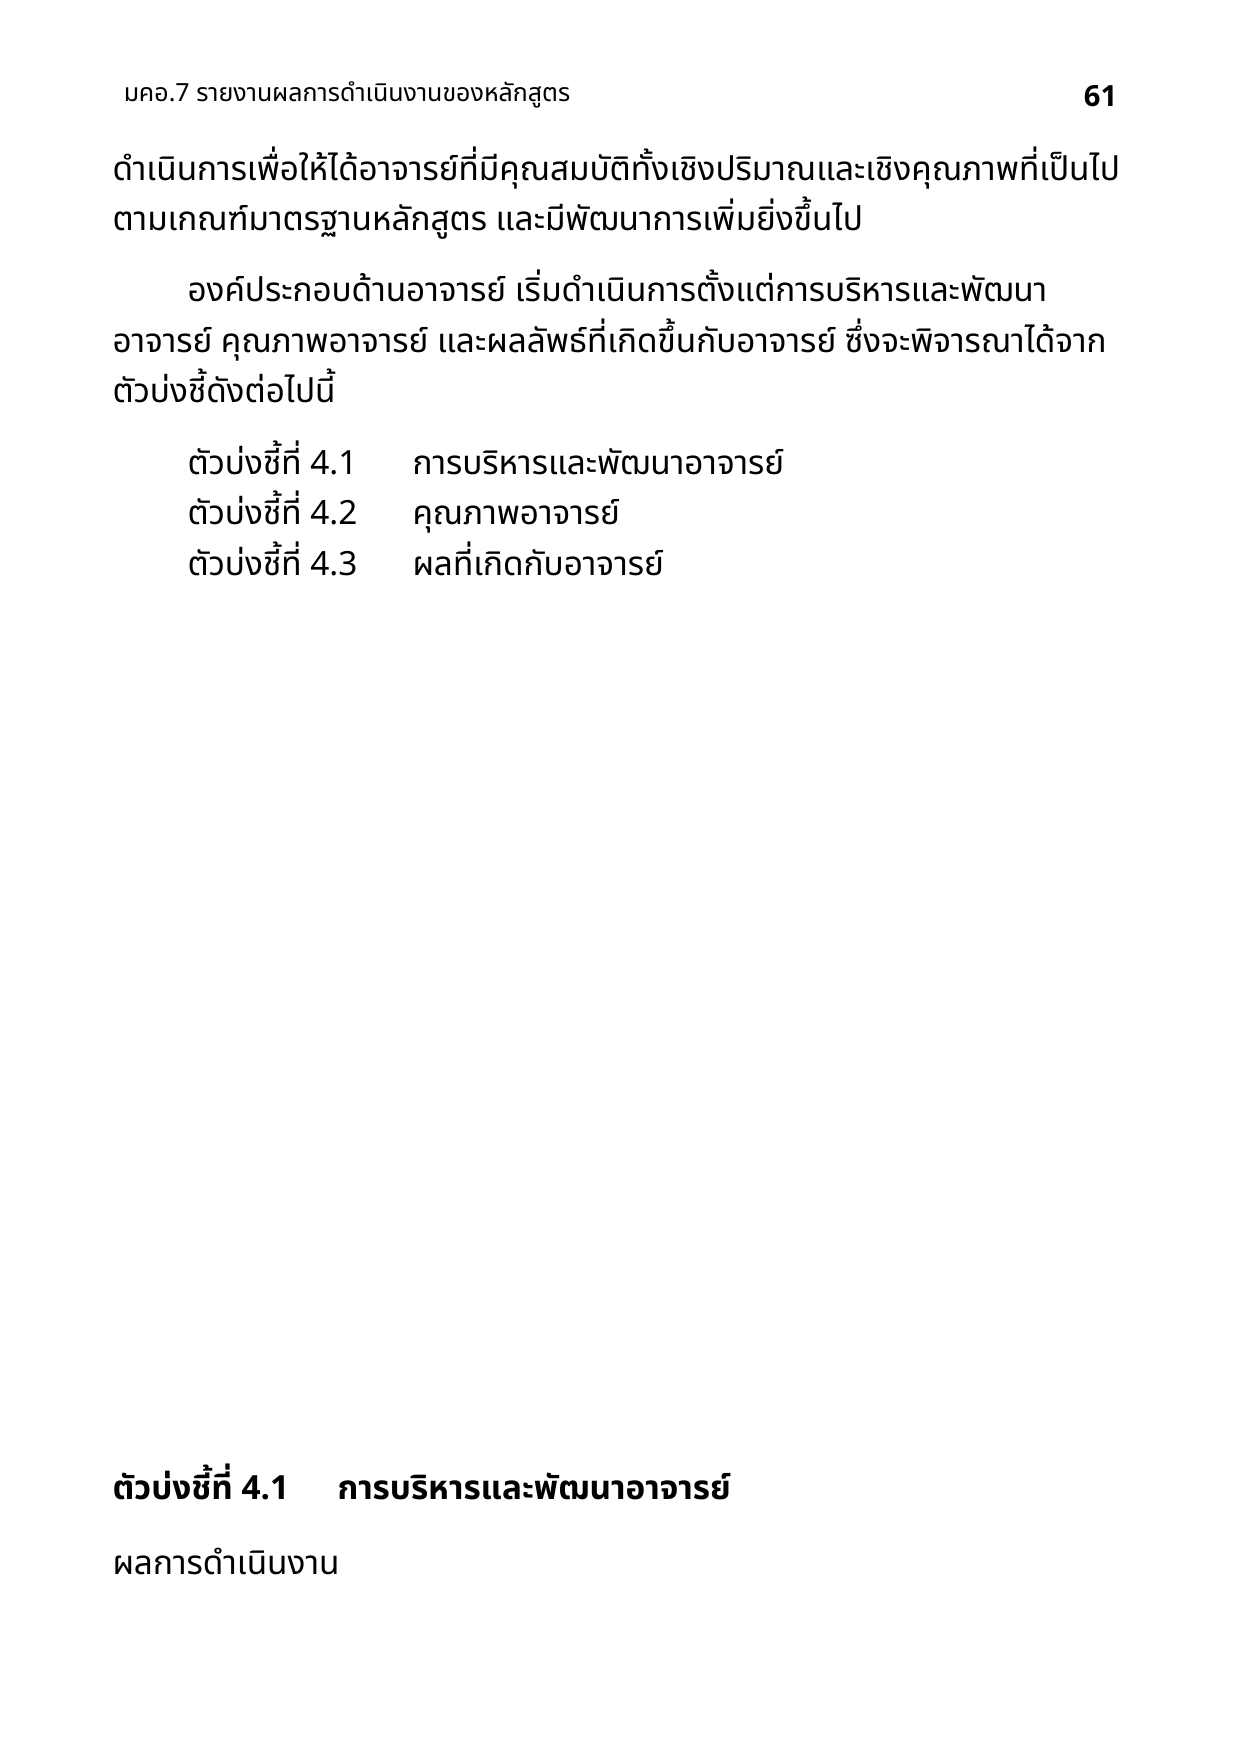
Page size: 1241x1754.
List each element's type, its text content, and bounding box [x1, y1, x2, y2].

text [112, 145, 1128, 246]
text ตัวบ่งชี้ที่ 4.2 คุณภาพอาจารย์ [112, 489, 1128, 540]
text ผลการดำเนินงาน [112, 1539, 1128, 1589]
text ตัวบ่งชี้ที่ 4.3 ผลที่เกิดกับอาจารย์ [112, 540, 1128, 590]
text องค์ประกอบด้านอาจารย์ เริ่มดำเนินการตั้งแต่การบริหารและพัฒนาอาจารย์ คุณภาพอาจารย์ และผลลัพธ์ที่เกิดขึ้นกับอาจารย์ ซึ่งจะพิจารณาได้จากตัวบ่งชี้ดังต่อไปนี้ [112, 266, 1128, 418]
text ตัวบ่งชี้ที่ 4.1 การบริหารและพัฒนาอาจารย์ [112, 438, 1128, 489]
text ตัวบ่งชี้ที่ 4.1 การบริหารและพัฒนาอาจารย์ [112, 1463, 1128, 1514]
